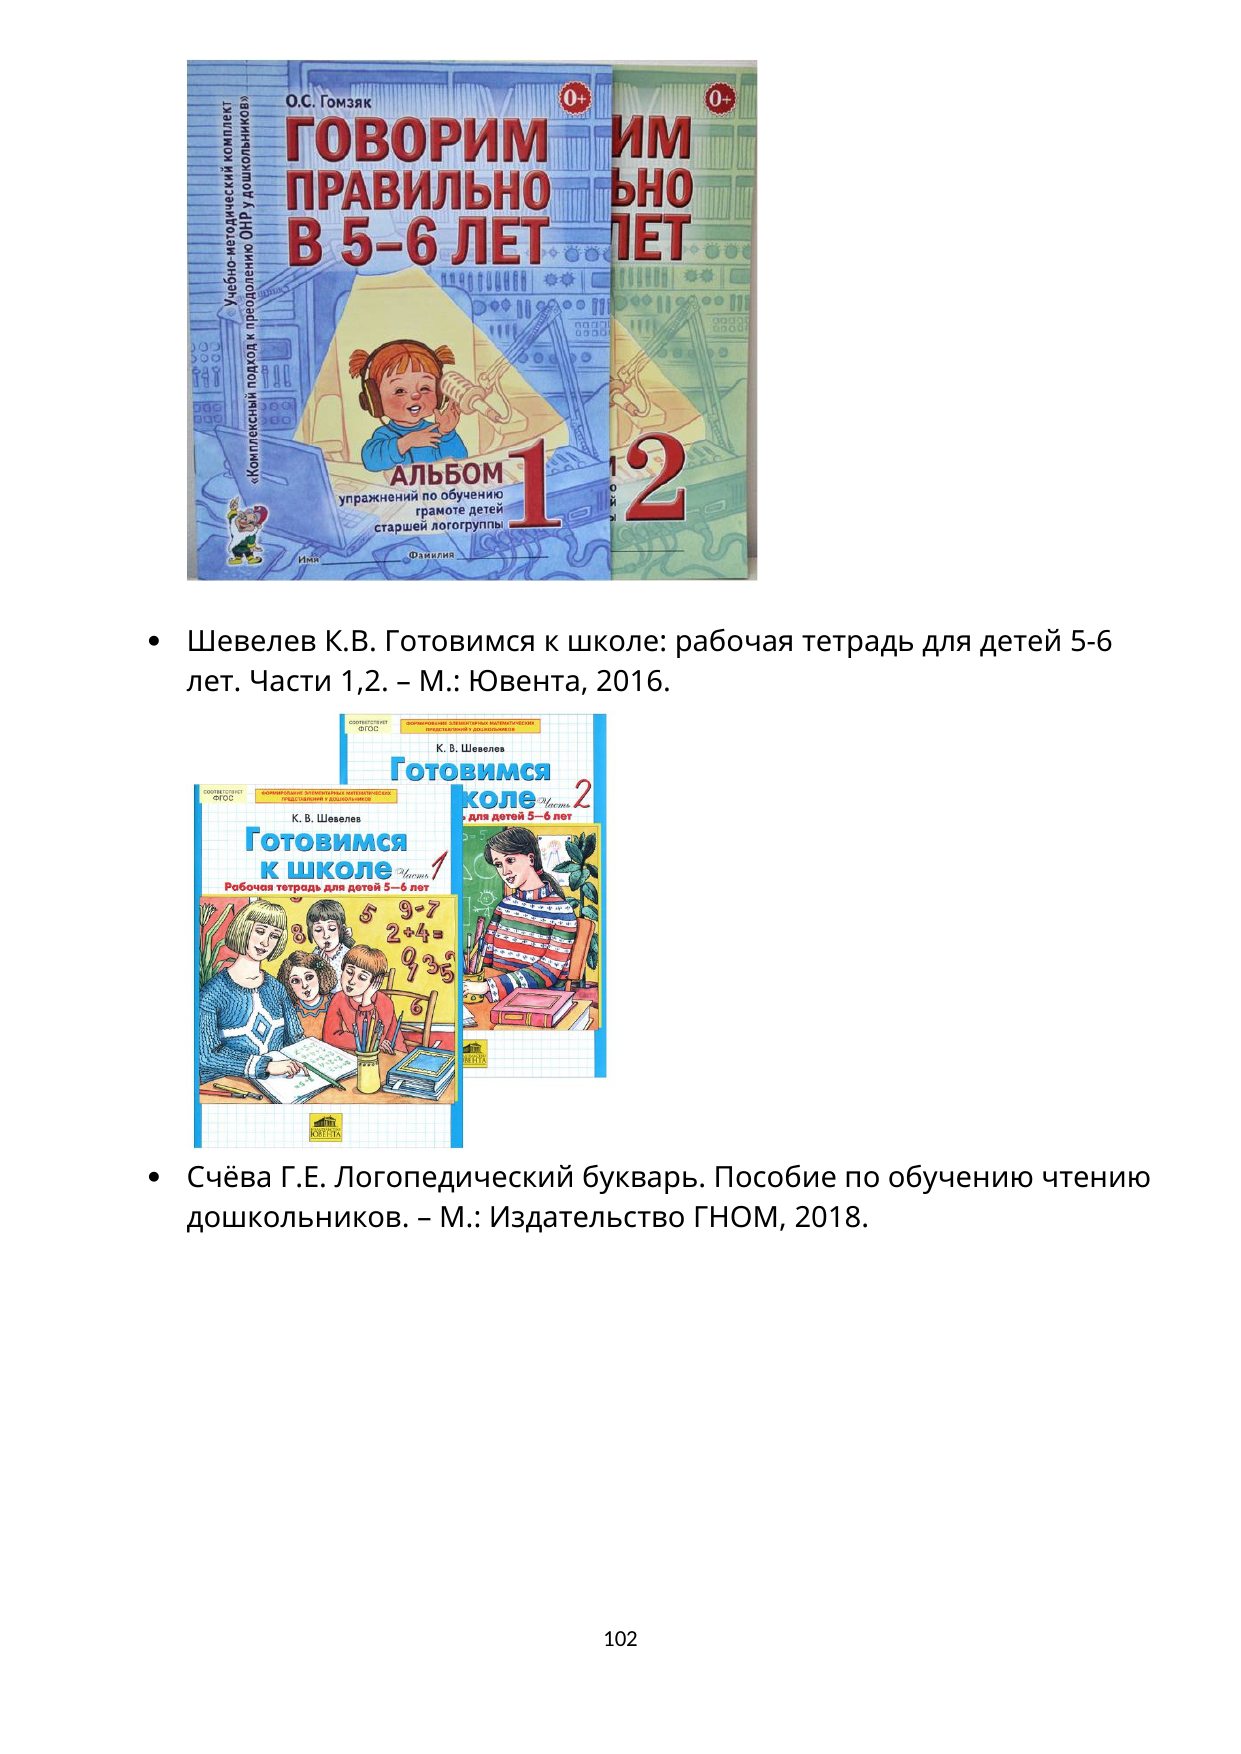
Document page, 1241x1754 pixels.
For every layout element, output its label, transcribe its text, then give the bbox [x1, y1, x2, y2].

picture [186, 700, 618, 1157]
list Шевелев К.В. Готовимся к школе: рабочая тетрадь для детей 5-6 лет. Части 1,2. – М.: Ювента, 2016. [149, 621, 1167, 700]
picture [186, 59, 758, 581]
list Счёва Г.Е. Логопедический букварь. Пособие по обучению чтению дошкольников. – М.: Издательство ГНОМ, 2018. [149, 1157, 1167, 1236]
